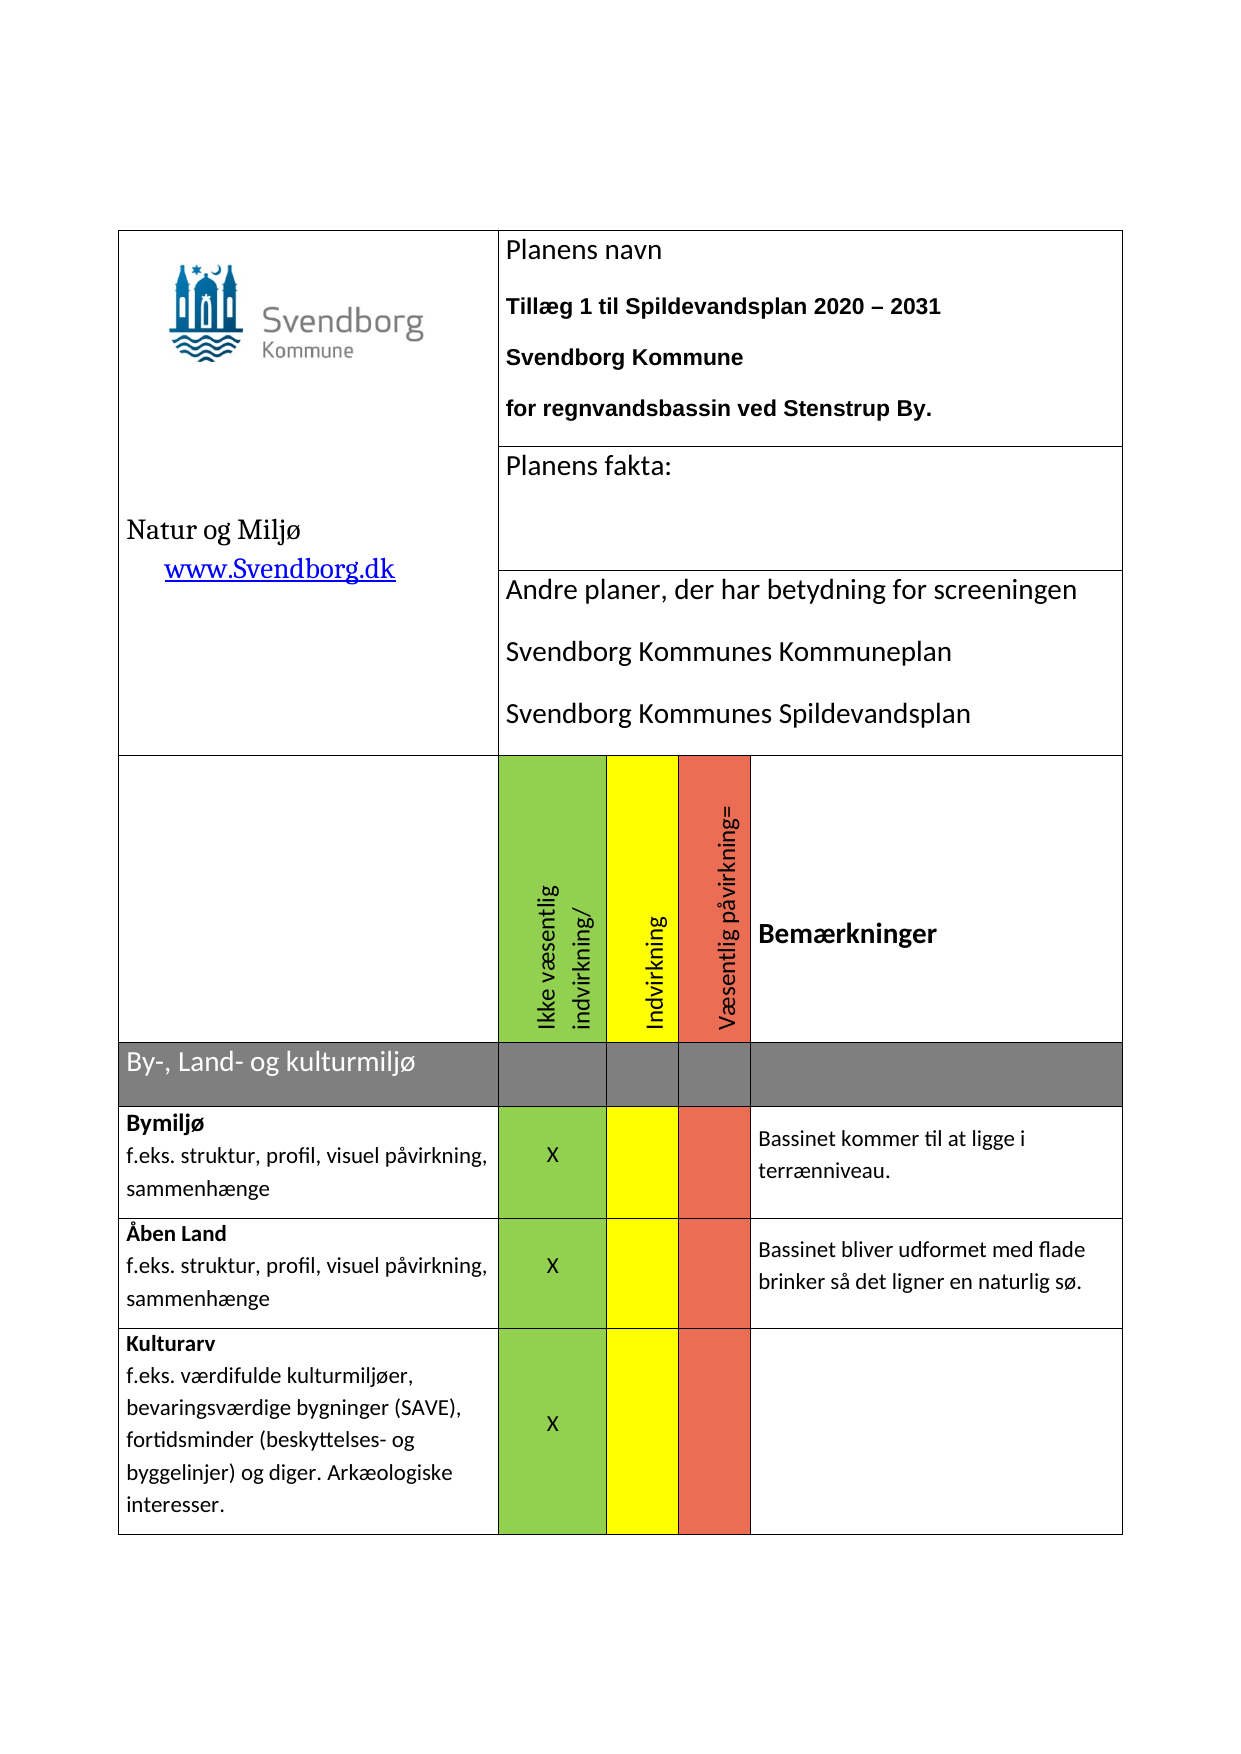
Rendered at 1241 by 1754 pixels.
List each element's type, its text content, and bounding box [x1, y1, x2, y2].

table_cell [679, 1219, 750, 1328]
table_cell X [499, 1329, 606, 1534]
table_cell Indvirkning [607, 756, 678, 1042]
table_cell By-, Land- og kulturmiljø [119, 1043, 498, 1106]
table_cell [607, 1329, 678, 1534]
table_cell [607, 1219, 678, 1328]
table_cell Bassinet kommer til at ligge i terrænniveau. [751, 1107, 1122, 1218]
table_cell Bymiljø f.eks. struktur, profil, visuel påvirkning, sammenhænge [119, 1107, 498, 1218]
table_header Planens navn Tillæg 1 til Spildevandsplan 2020 – 2031 Svendborg Kommune for regnvandsbassin ved Stenstrup By. [499, 231, 1122, 446]
table_cell [119, 756, 498, 1042]
table_cell X [499, 1219, 606, 1328]
table_cell Kulturarv f.eks. værdifulde kulturmiljøer, bevaringsværdige bygninger (SAVE), fortidsminder (beskyttelses- og byggelinjer) og diger. Arkæologiske interesser. [119, 1329, 498, 1534]
table_header Natur og Miljø www.Svendborg.dk [119, 231, 498, 755]
table_cell [679, 1329, 750, 1534]
table_cell Åben Land f.eks. struktur, profil, visuel påvirkning, sammenhænge [119, 1219, 498, 1328]
table_cell Andre planer, der har betydning for screeningen Svendborg Kommunes Kommuneplan Svendborg Kommunes Spildevandsplan [499, 571, 1122, 755]
table_cell Bemærkninger [751, 756, 1122, 1042]
table_cell [751, 1329, 1122, 1534]
table_cell Planens fakta: [499, 447, 1122, 570]
table_cell Bassinet bliver udformet med flade brinker så det ligner en naturlig sø. [751, 1219, 1122, 1328]
table_cell [751, 1043, 1122, 1106]
table_cell [679, 1107, 750, 1218]
table_cell [607, 1107, 678, 1218]
table_cell [499, 1043, 606, 1106]
picture [122, 234, 459, 400]
table_cell Ikke væsentlig indvirkning/ Positiv indvirkning [499, 756, 606, 1042]
table_cell Væsentlig påvirkning= miljøvurderingsrapport [679, 756, 750, 1042]
table_cell X [499, 1107, 606, 1218]
table_cell [679, 1043, 750, 1106]
table_cell [607, 1043, 678, 1106]
